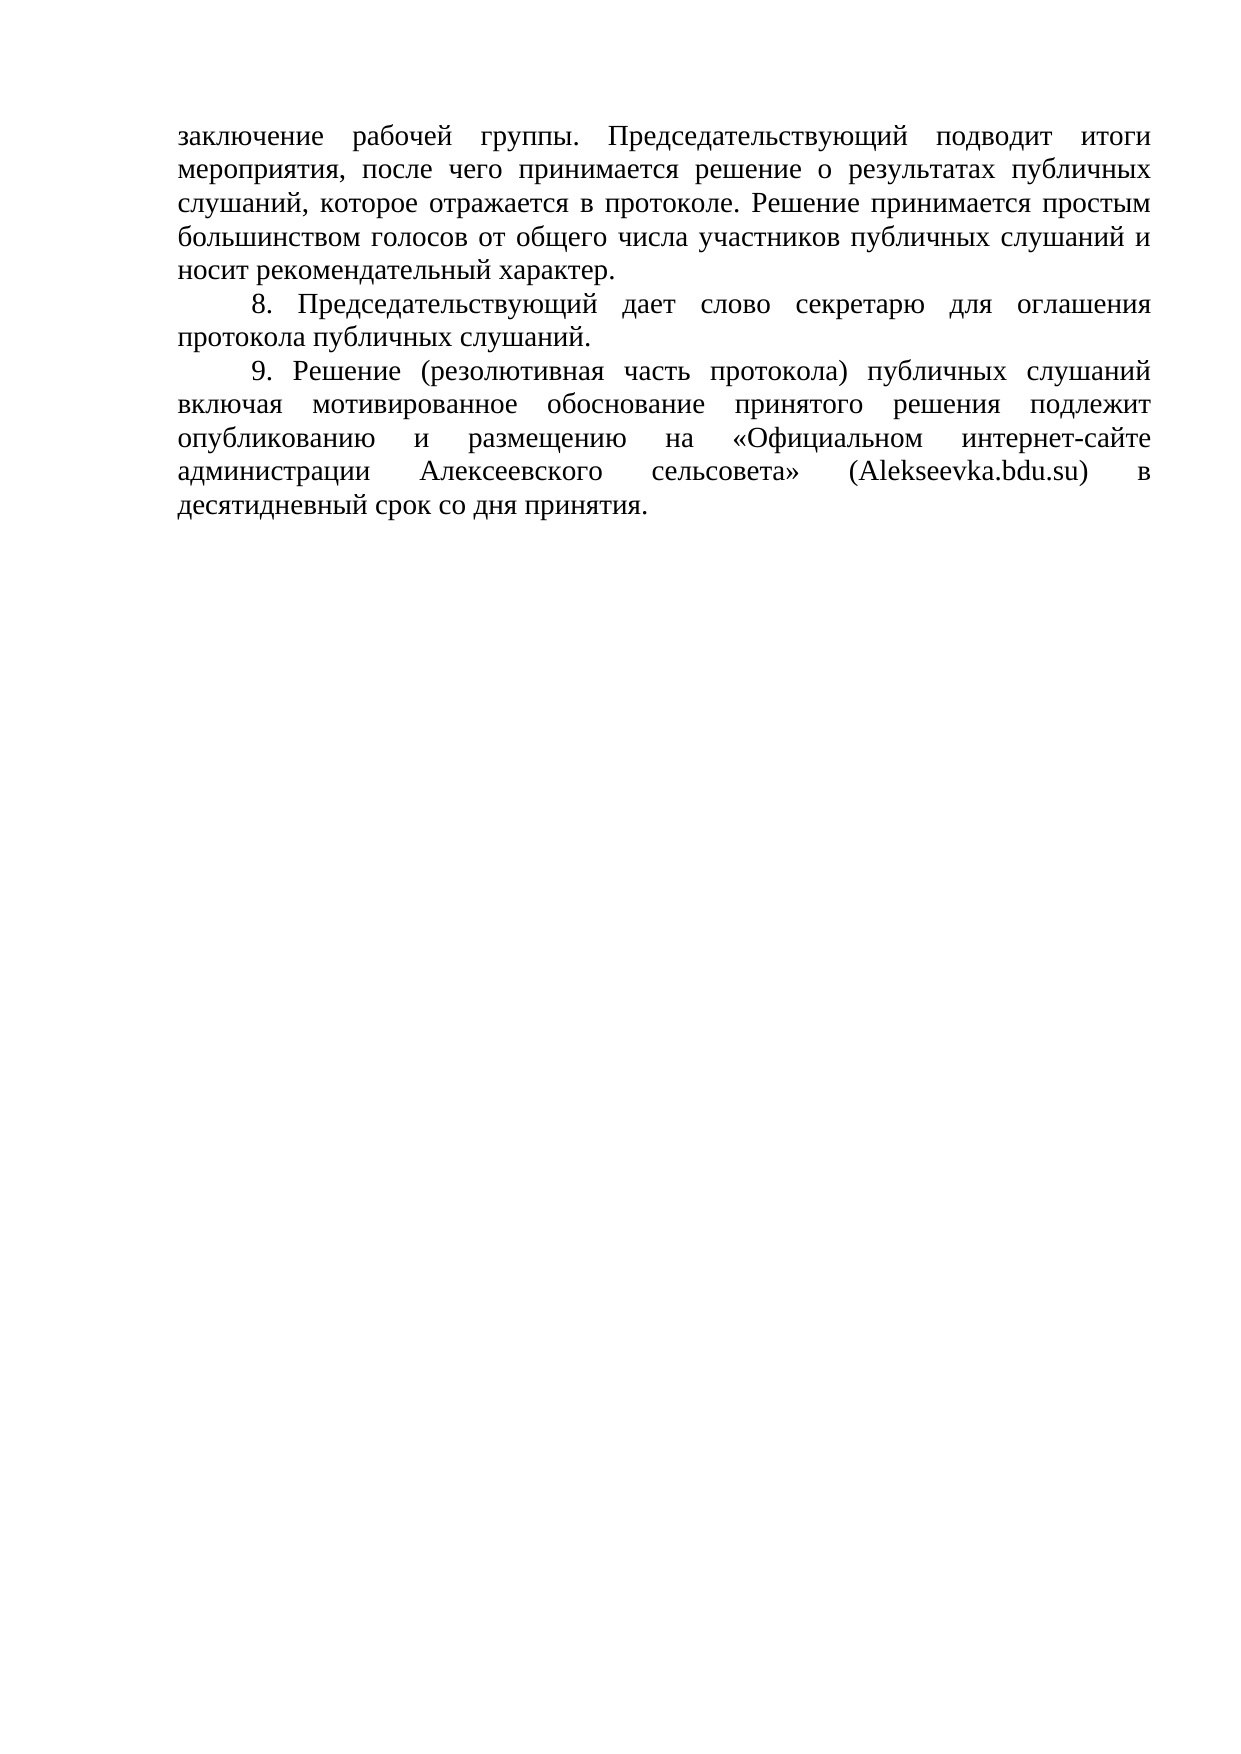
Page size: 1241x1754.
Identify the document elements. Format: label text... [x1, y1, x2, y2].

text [177, 118, 1152, 286]
text 8. Председательствующий дает слово секретарю для оглашения протокола публичных слушаний. [177, 286, 1152, 353]
text 9. Решение (резолютивная часть протокола) публичных слушаний включая мотивированное обоснование принятого решения подлежит опубликованию и размещению на «Официальном интернет-сайте администрации Алексеевского сельсовета» (Alekseevka.bdu.su) в десятидневный срок со дня принятия. [177, 353, 1152, 521]
